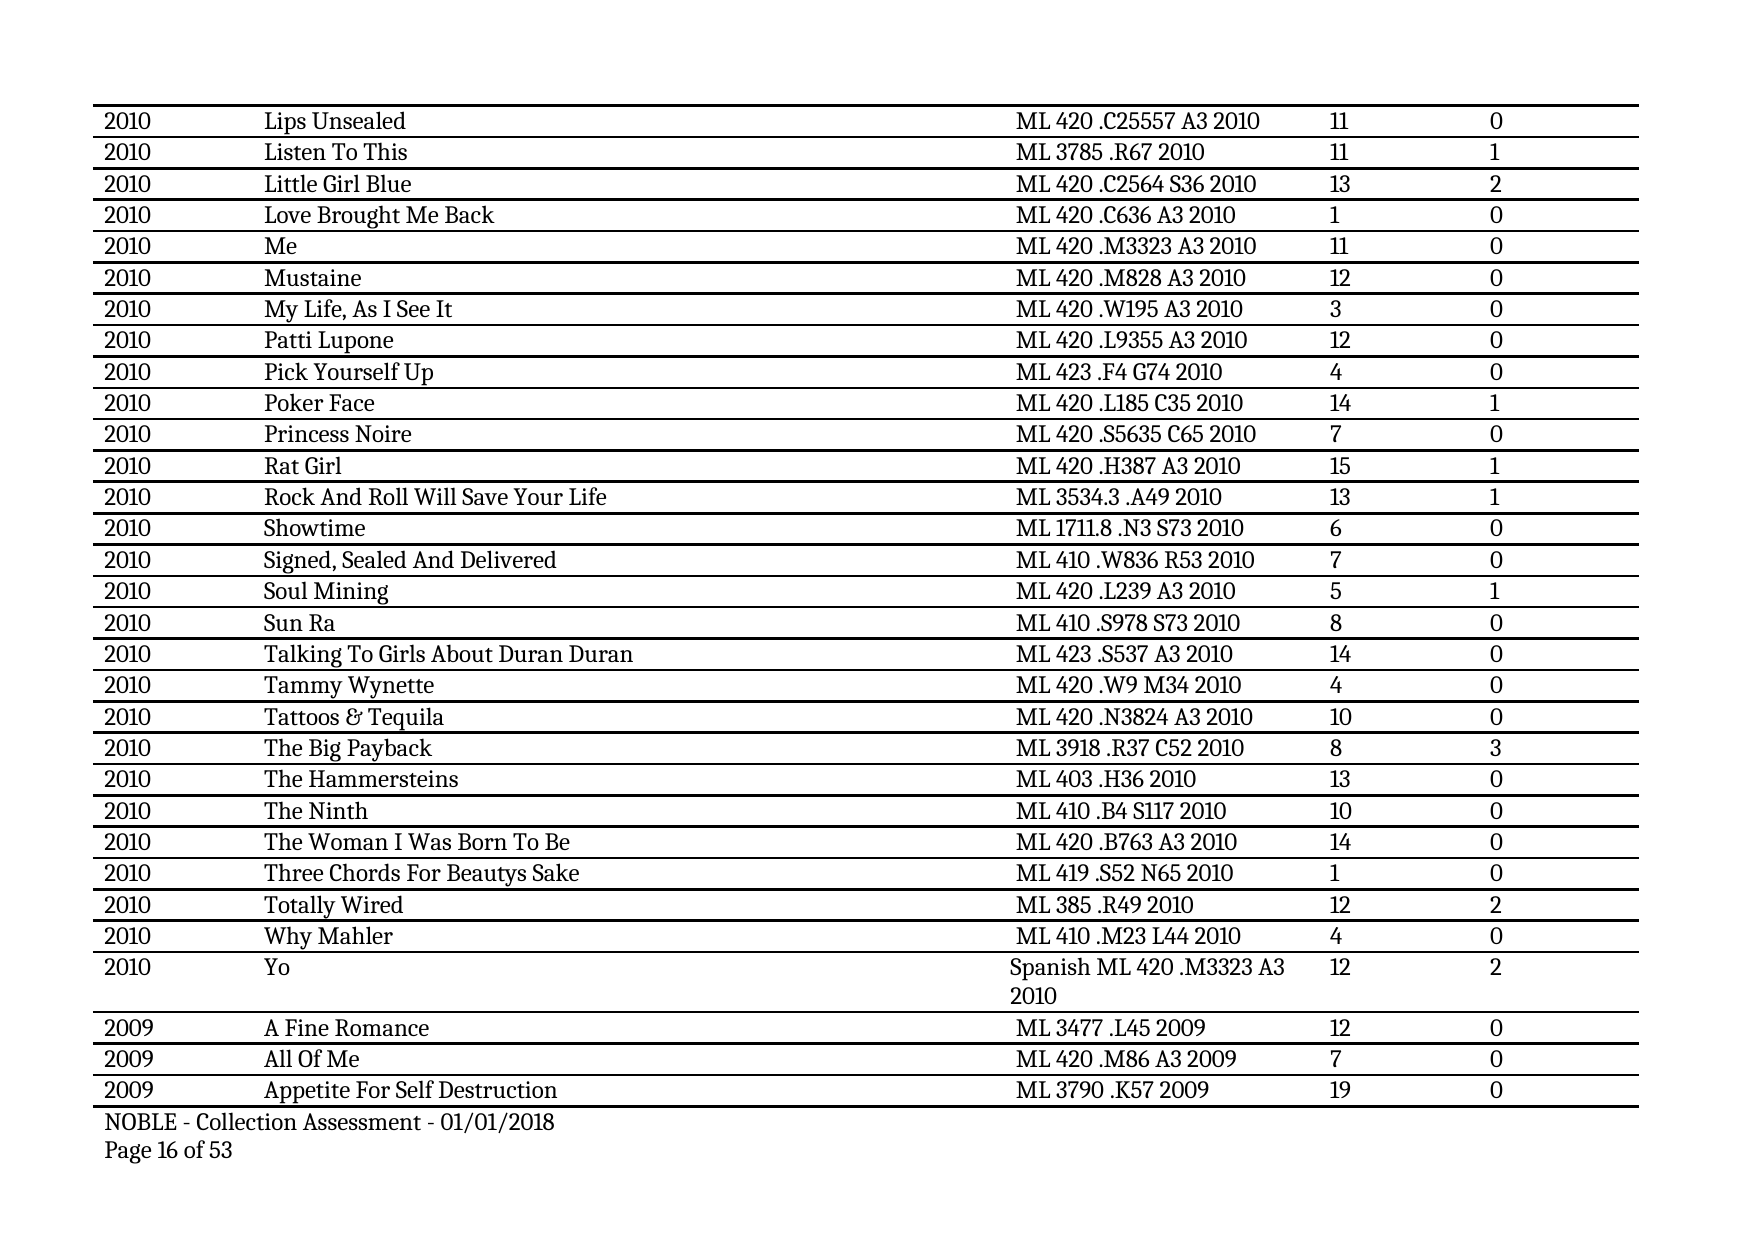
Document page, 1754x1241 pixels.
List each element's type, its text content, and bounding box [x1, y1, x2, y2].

table_cell 2010 [93, 232, 253, 261]
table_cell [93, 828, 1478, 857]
table_cell 12 [1319, 326, 1478, 355]
table_cell 2010 [93, 420, 253, 449]
table_cell Showtime [253, 515, 999, 543]
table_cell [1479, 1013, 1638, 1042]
table_cell 11 [1319, 138, 1478, 167]
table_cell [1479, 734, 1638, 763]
table_cell 0 [1479, 420, 1638, 449]
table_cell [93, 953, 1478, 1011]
table_cell 0 [1479, 201, 1638, 229]
table_cell Princess Noire [253, 420, 999, 449]
table_cell 12 [1319, 264, 1478, 292]
table_cell 2010 [93, 452, 253, 480]
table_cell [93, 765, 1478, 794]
table_cell 2010 [93, 107, 253, 136]
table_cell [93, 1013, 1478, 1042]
table_cell ML 420 .L9355 A3 2010 [999, 326, 1319, 355]
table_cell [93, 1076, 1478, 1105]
table_cell Mustaine [253, 264, 999, 292]
table_cell 0 [1479, 326, 1638, 355]
table_cell 0 [1479, 107, 1638, 136]
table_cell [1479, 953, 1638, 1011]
table_cell 0 [1479, 295, 1638, 324]
table_cell ML 420 .M828 A3 2010 [999, 264, 1319, 292]
table_cell 2010 [93, 483, 253, 512]
table_cell 13 [1319, 483, 1478, 512]
table_cell 11 [1319, 232, 1478, 261]
table_cell ML 420 .M3323 A3 2010 [999, 232, 1319, 261]
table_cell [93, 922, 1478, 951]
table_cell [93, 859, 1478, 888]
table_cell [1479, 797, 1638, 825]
table_cell 1 [1479, 452, 1638, 480]
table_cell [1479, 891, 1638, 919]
table_cell 2010 [93, 546, 253, 574]
table_cell ML 420 .W195 A3 2010 [999, 295, 1319, 324]
table_cell 0 [1479, 358, 1638, 386]
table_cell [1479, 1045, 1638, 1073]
table_cell 13 [1319, 170, 1478, 198]
table_cell Pick Yourself Up [253, 358, 999, 386]
table_cell ML 420 .C25557 A3 2010 [999, 107, 1319, 136]
table_cell Signed, Sealed And Delivered [253, 546, 999, 574]
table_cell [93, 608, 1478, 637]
table_cell 2010 [93, 326, 253, 355]
table_cell Lips Unsealed [253, 107, 999, 136]
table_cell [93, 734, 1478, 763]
table_cell 2010 [93, 201, 253, 229]
table_cell 2010 [93, 577, 253, 606]
table_cell 6 [1319, 515, 1478, 543]
table_cell ML 420 .H387 A3 2010 [999, 452, 1319, 480]
table_cell 0 [1479, 232, 1638, 261]
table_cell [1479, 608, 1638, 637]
table_cell Rock And Roll Will Save Your Life [253, 483, 999, 512]
table_cell Love Brought Me Back [253, 201, 999, 229]
table_cell ML 1711.8 .N3 S73 2010 [999, 515, 1319, 543]
table_cell 14 [1319, 389, 1478, 418]
table_cell ML 420 .S5635 C65 2010 [999, 420, 1319, 449]
table_cell 3 [1319, 295, 1478, 324]
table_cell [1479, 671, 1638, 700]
table_cell 7 [1319, 546, 1478, 574]
table_cell 11 [1319, 107, 1478, 136]
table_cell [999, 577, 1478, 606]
table_cell 2010 [93, 515, 253, 543]
table_cell 1 [1319, 201, 1478, 229]
table_cell Little Girl Blue [253, 170, 999, 198]
table_cell 1 [1479, 389, 1638, 418]
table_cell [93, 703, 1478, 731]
table_cell ML 3534.3 .A49 2010 [999, 483, 1319, 512]
table_cell Soul Mining [253, 577, 999, 606]
table_cell Listen To This [253, 138, 999, 167]
table_cell ML 420 .C636 A3 2010 [999, 201, 1319, 229]
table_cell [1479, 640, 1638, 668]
table_cell Me [253, 232, 999, 261]
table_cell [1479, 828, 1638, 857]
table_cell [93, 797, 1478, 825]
table_cell ML 420 .L185 C35 2010 [999, 389, 1319, 418]
table_cell 4 [1319, 358, 1478, 386]
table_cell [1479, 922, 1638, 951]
table_cell 15 [1319, 452, 1478, 480]
table_cell 0 [1479, 546, 1638, 574]
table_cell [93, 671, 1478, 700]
table_cell ML 410 .W836 R53 2010 [999, 546, 1319, 574]
table_cell 7 [1319, 420, 1478, 449]
table_cell 2010 [93, 358, 253, 386]
table_cell 2010 [93, 295, 253, 324]
table_cell 0 [1479, 515, 1638, 543]
table_cell 2010 [93, 389, 253, 418]
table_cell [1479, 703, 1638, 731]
table_cell Poker Face [253, 389, 999, 418]
table_cell 2010 [93, 264, 253, 292]
table_cell 2 [1479, 170, 1638, 198]
table_cell ML 423 .F4 G74 2010 [999, 358, 1319, 386]
table_cell 1 [1479, 138, 1638, 167]
table_cell 0 [1479, 264, 1638, 292]
table_cell My Life, As I See It [253, 295, 999, 324]
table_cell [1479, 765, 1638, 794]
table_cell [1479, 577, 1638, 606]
table_cell ML 420 .C2564 S36 2010 [999, 170, 1319, 198]
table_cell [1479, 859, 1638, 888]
table_cell 1 [1479, 483, 1638, 512]
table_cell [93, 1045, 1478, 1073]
table_cell Rat Girl [253, 452, 999, 480]
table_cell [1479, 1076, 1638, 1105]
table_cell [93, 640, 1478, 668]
table_cell 2010 [93, 138, 253, 167]
table_cell ML 3785 .R67 2010 [999, 138, 1319, 167]
table_cell 2010 [93, 170, 253, 198]
table_cell Patti Lupone [253, 326, 999, 355]
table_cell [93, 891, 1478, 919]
